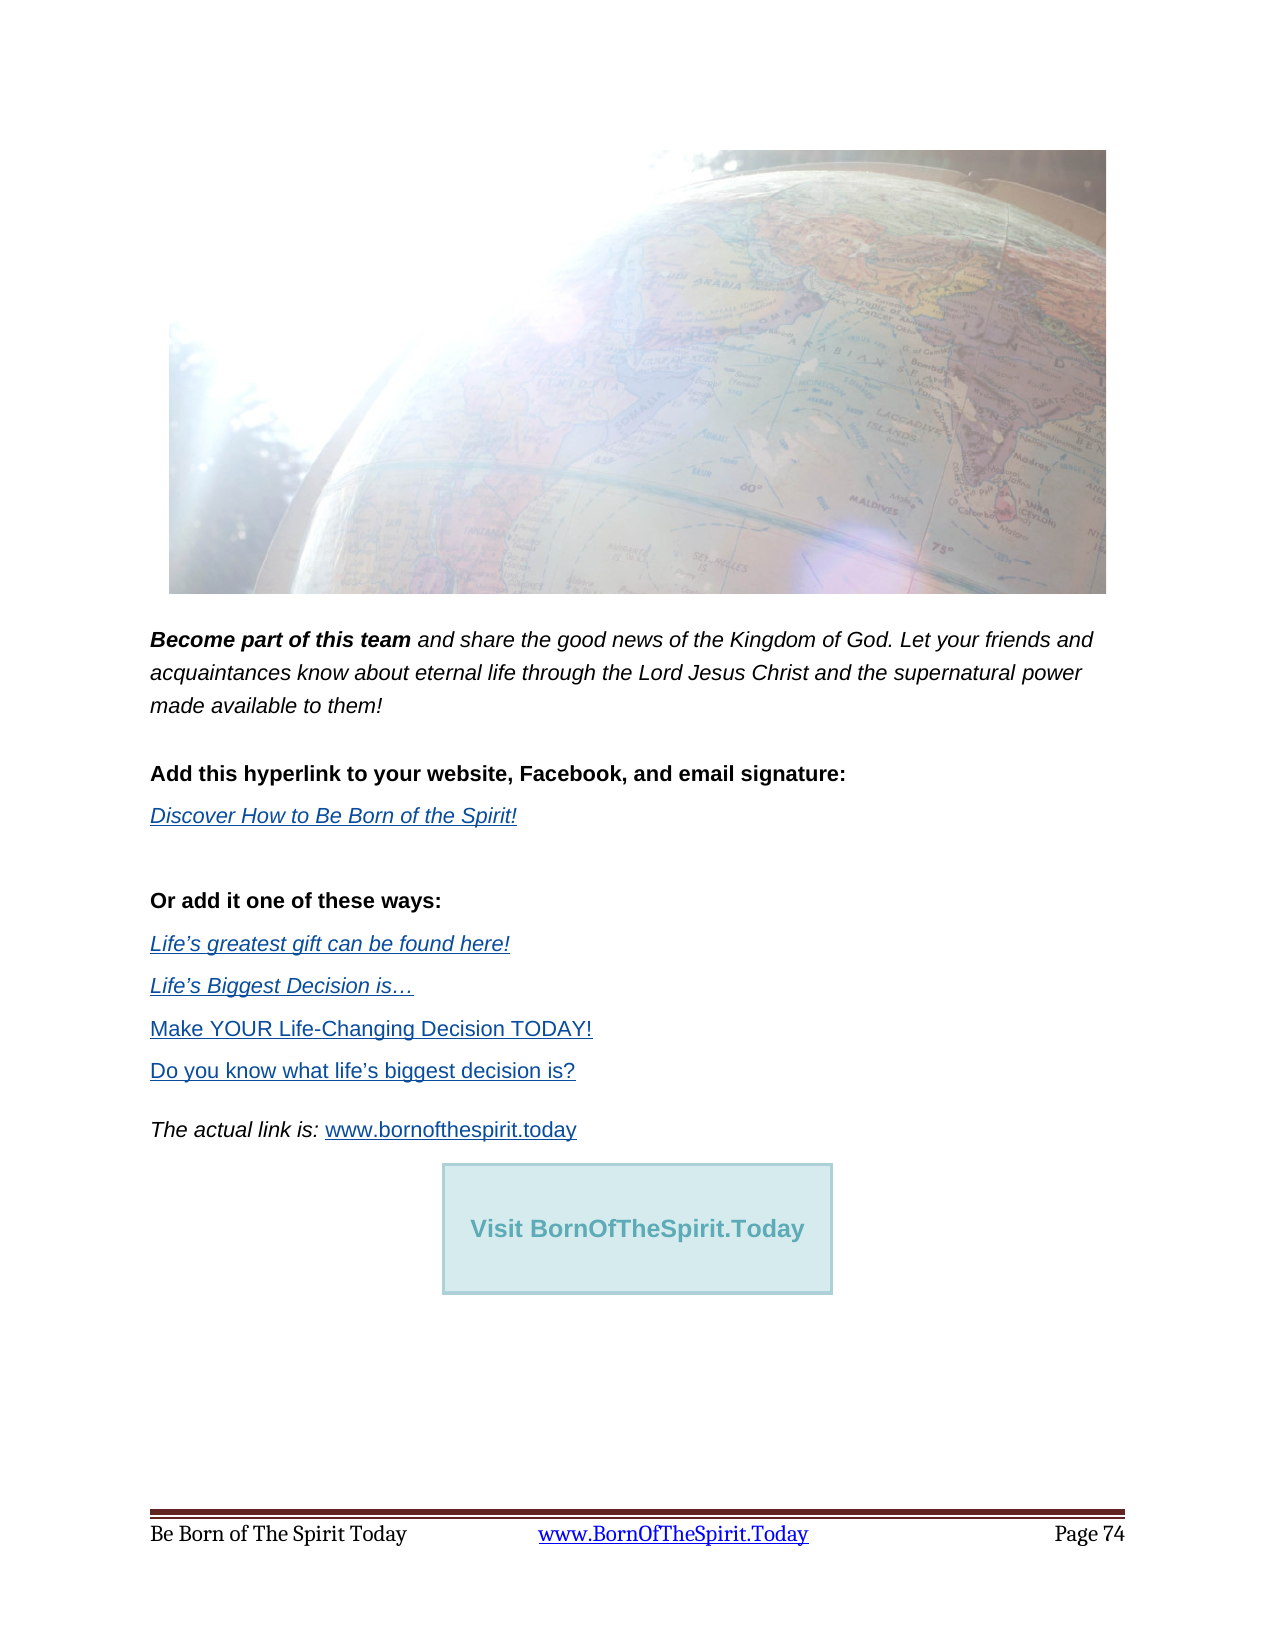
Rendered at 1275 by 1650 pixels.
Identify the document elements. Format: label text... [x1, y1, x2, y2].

table_header [150, 1163, 1125, 1323]
text Become part of this team and share the good news of the Kingdom of God. Let your friends and acquaintances know about eternal life through the Lord Jesus Christ and the supernatural power made available to them! [150, 619, 1125, 719]
picture [169, 150, 1107, 594]
text The actual link is: www.bornofthespirit.today [150, 1109, 1125, 1142]
text Add this hyperlink to your website, Facebook, and email signature: Discover How to Be Born of the Spirit! Or add it one of these ways: Life’s greatest gift can be found here! Life’s Biggest Decision is… Make YOUR Life-Changing Decision TODAY! Do you know what life’s biggest decision is? [150, 744, 1125, 1084]
